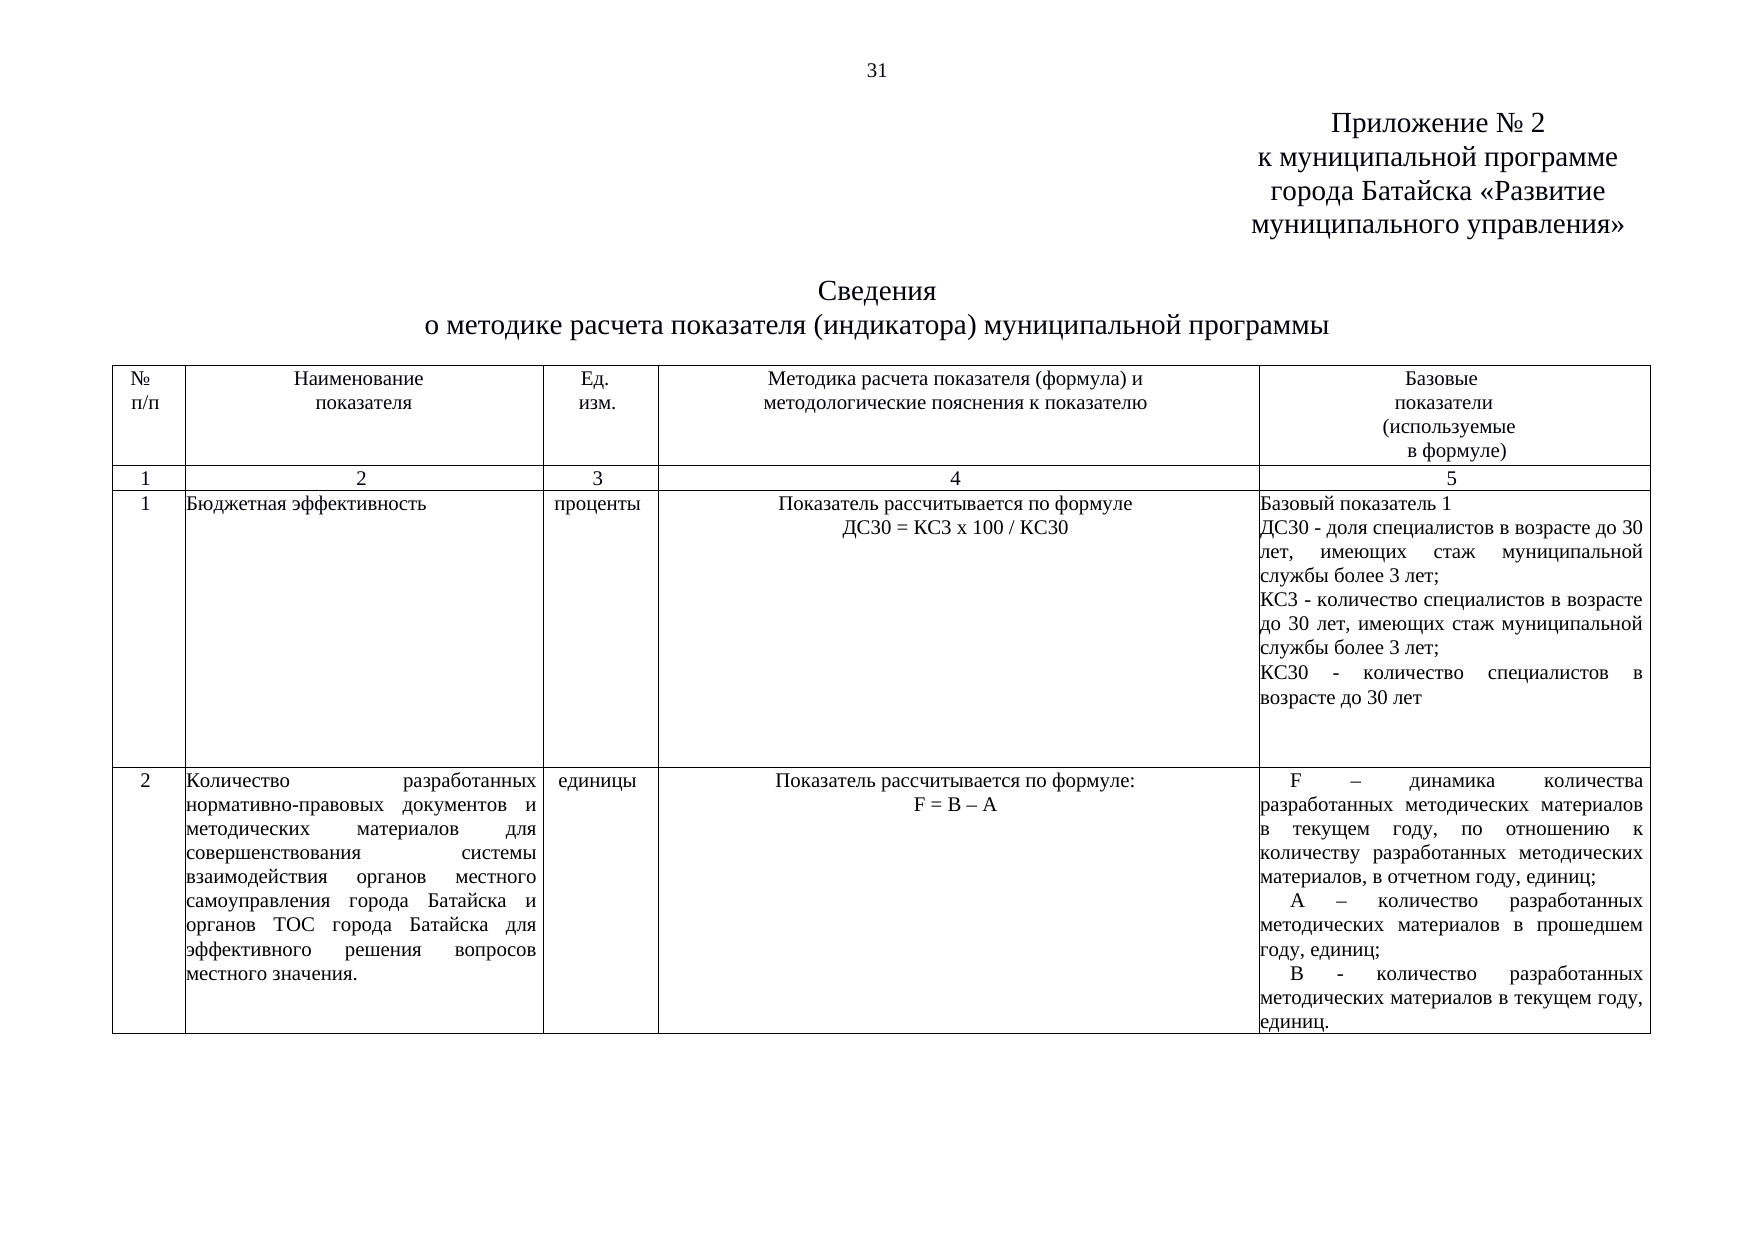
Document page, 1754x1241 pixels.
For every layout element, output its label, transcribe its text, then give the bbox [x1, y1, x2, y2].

table_cell Количество разработанных нормативно-правовых документов и методических материалов для совершенствования системы взаимодействия органов местного самоуправления города Батайска и органов ТОС города Батайска для эффективного решения вопросов местного значения. [186, 768, 543, 1033]
table_cell 1 [113, 491, 185, 767]
table_cell Бюджетная эффективность [186, 491, 543, 767]
table_cell 1 [113, 466, 185, 489]
text к муниципальной программе [768, 139, 1636, 173]
table_cell 3 [544, 466, 658, 489]
text муниципального управления» [768, 206, 1636, 240]
table_header № п/п [113, 366, 185, 464]
table_cell проценты [544, 491, 658, 767]
table_cell 2 [186, 466, 543, 489]
table_header Ед. изм. [544, 366, 658, 464]
table_cell 4 [659, 466, 1259, 489]
text города Батайска «Развитие [768, 173, 1636, 206]
text Приложение № 2 [118, 106, 1636, 139]
table_header Базовые показатели (используемые в формуле) [1260, 366, 1650, 464]
table_cell 2 [113, 768, 185, 1033]
table_cell Показатель рассчитывается по формуле ДС30 = КС3 х 100 / КС30 [659, 491, 1259, 767]
table_header Методика расчета показателя (формула) и методологические пояснения к показателю [659, 366, 1259, 464]
table_cell единицы [544, 768, 658, 1033]
table_cell Базовый показатель 1 ДС30 - доля специалистов в возрасте до 30 лет, имеющих стаж муниципальной службы более 3 лет; КС3 - количество специалистов в возрасте до 30 лет, имеющих стаж муниципальной службы более 3 лет; КС30 - количество специалистов в возрасте до 30 лет [1260, 491, 1650, 767]
table_cell 5 [1260, 466, 1650, 489]
table_header Наименование показателя [186, 366, 543, 464]
table_cell F – динамика количества разработанных методических материалов в текущем году, по отношению к количеству разработанных методических материалов, в отчетном году, единиц; А – количество разработанных методических материалов в прошедшем году, единиц; В - количество разработанных методических материалов в текущем году, единиц. [1260, 768, 1650, 1033]
text о методике расчета показателя (индикатора) муниципальной программы [118, 307, 1636, 340]
table_cell Показатель рассчитывается по формуле: F = В – А [659, 768, 1259, 1033]
text Сведения [118, 273, 1636, 307]
